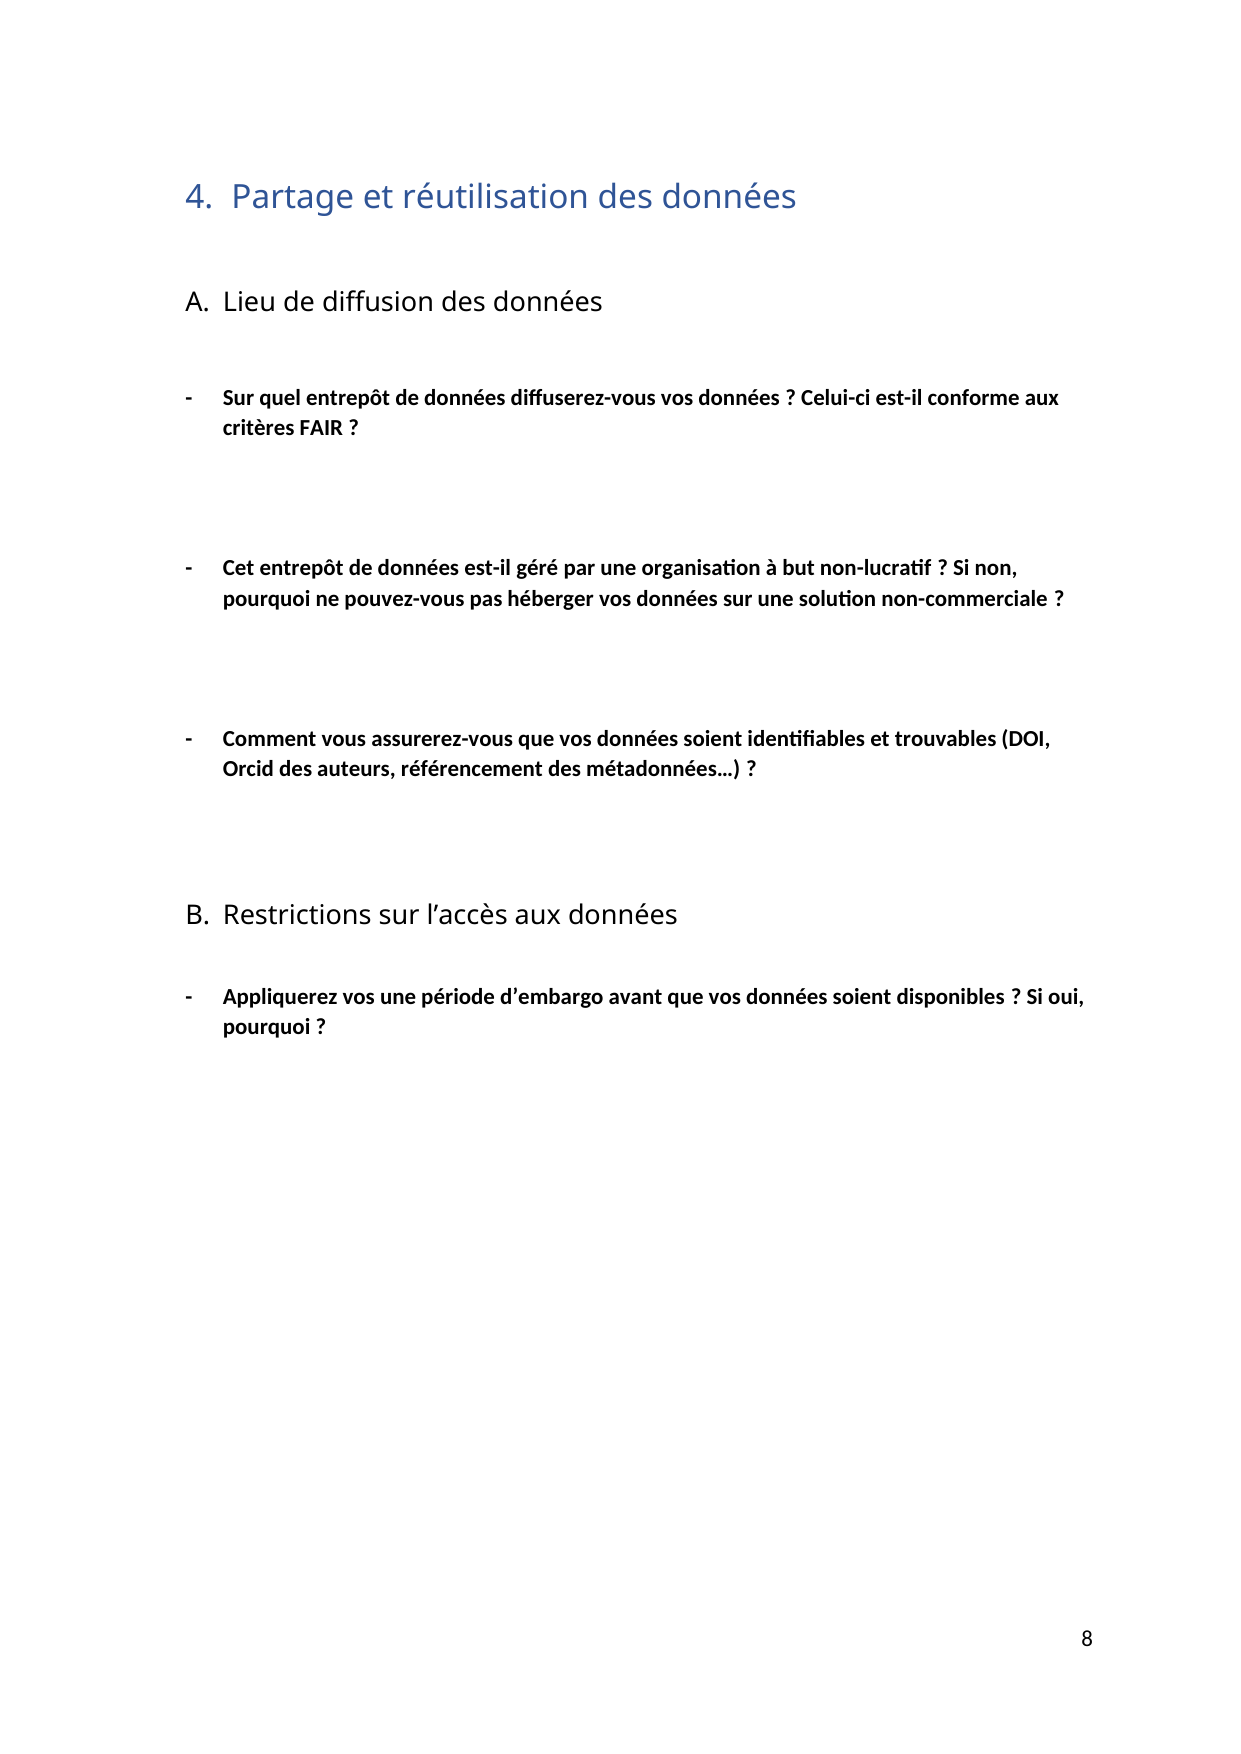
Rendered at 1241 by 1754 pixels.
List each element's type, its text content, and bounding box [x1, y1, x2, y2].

subtitle Lieu de diffusion des données [185, 282, 1093, 319]
subtitle Partage et réutilisation des données [185, 173, 1093, 218]
subtitle Restrictions sur l’accès aux données [185, 895, 1093, 932]
list Sur quel entrepôt de données diffuserez-vous vos données ? Celui-ci est-il conforme aux critères FAIR ? [185, 383, 1093, 441]
list Appliquerez vos une période d’embargo avant que vos données soient disponibles ? Si oui, pourquoi ? [185, 982, 1093, 1040]
list Cet entrepôt de données est-il géré par une organisation à but non-lucratif ? Si non, pourquoi ne pouvez-vous pas héberger vos données sur une solution non-commerciale ? [185, 553, 1093, 612]
list Comment vous assurerez-vous que vos données soient identifiables et trouvables (DOI, Orcid des auteurs, référencement des métadonnées…) ? [185, 724, 1093, 782]
